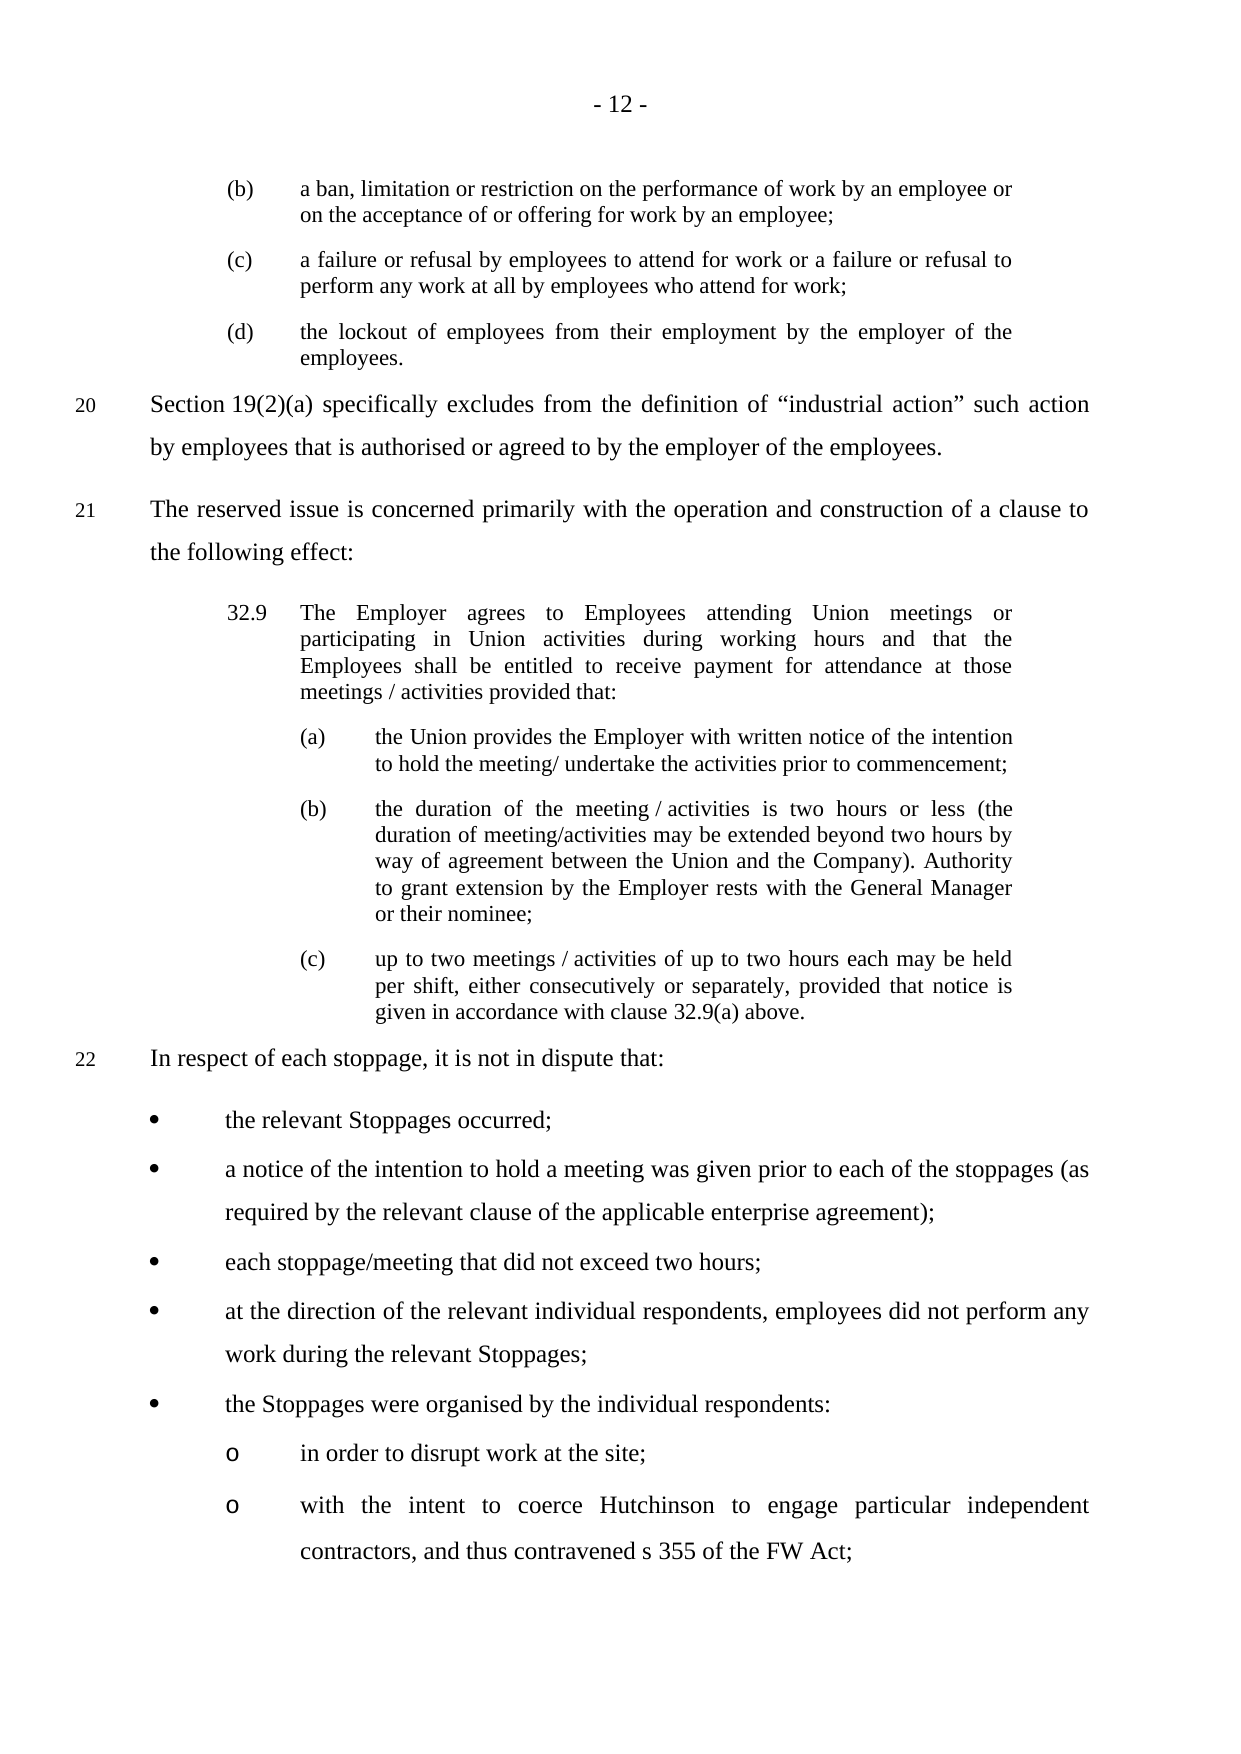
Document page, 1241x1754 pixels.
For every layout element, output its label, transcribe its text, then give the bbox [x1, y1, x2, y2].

text In respect of each stoppage, it is not in dispute that: [75, 1043, 1090, 1072]
text The reserved issue is concerned primarily with the operation and construction of a clause to the following effect: [75, 494, 1090, 566]
text (c) a failure or refusal by employees to attend for work or a failure or refusal to perform any work at all by employees who attend for work; [227, 246, 1013, 299]
text Section 19(2)(a) specifically excludes from the definition of “industrial action” such action by employees that is authorised or agreed to by the employer of the employees. [75, 389, 1090, 461]
text the Stoppages were organised by the individual respondents: [150, 1389, 1090, 1417]
text (b) a ban, limitation or restriction on the performance of work by an employee or on the acceptance of or offering for work by an employee; [227, 175, 1013, 227]
text (b) the duration of the meeting / activities is two hours or less (the duration of meeting/activities may be extended beyond two hours by way of agreement between the Union and the Company). Authority to grant extension by the Employer rests with the General Manager or their nominee; [300, 795, 1013, 927]
text at the direction of the relevant individual respondents, employees did not perform any work during the relevant Stoppages; [150, 1296, 1090, 1368]
text a notice of the intention to hold a meeting was given prior to each of the stoppages (as required by the relevant clause of the applicable enterprise agreement); [150, 1154, 1090, 1226]
text (a) the Union provides the Employer with written notice of the intention to hold the meeting/ undertake the activities prior to commencement; [300, 723, 1013, 776]
text (c) up to two meetings / activities of up to two hours each may be held per shift, either consecutively or separately, provided that notice is given in accordance with clause 32.9(a) above. [300, 945, 1013, 1024]
text the relevant Stoppages occurred; [150, 1105, 1090, 1134]
text 32.9 The Employer agrees to Employees attending Union meetings or participating in Union activities during working hours and that the Employees shall be entitled to receive payment for attendance at those meetings / activities provided that: [227, 599, 1013, 704]
text each stoppage/meeting that did not exceed two hours; [150, 1247, 1090, 1276]
list with the intent to coerce Hutchinson to engage particular independent contractors, and thus contravened s 355 of the FW Act; [225, 1491, 1090, 1564]
list in order to disrupt work at the site; [225, 1438, 1090, 1469]
text (d) the lockout of employees from their employment by the employer of the employees. [227, 318, 1013, 370]
